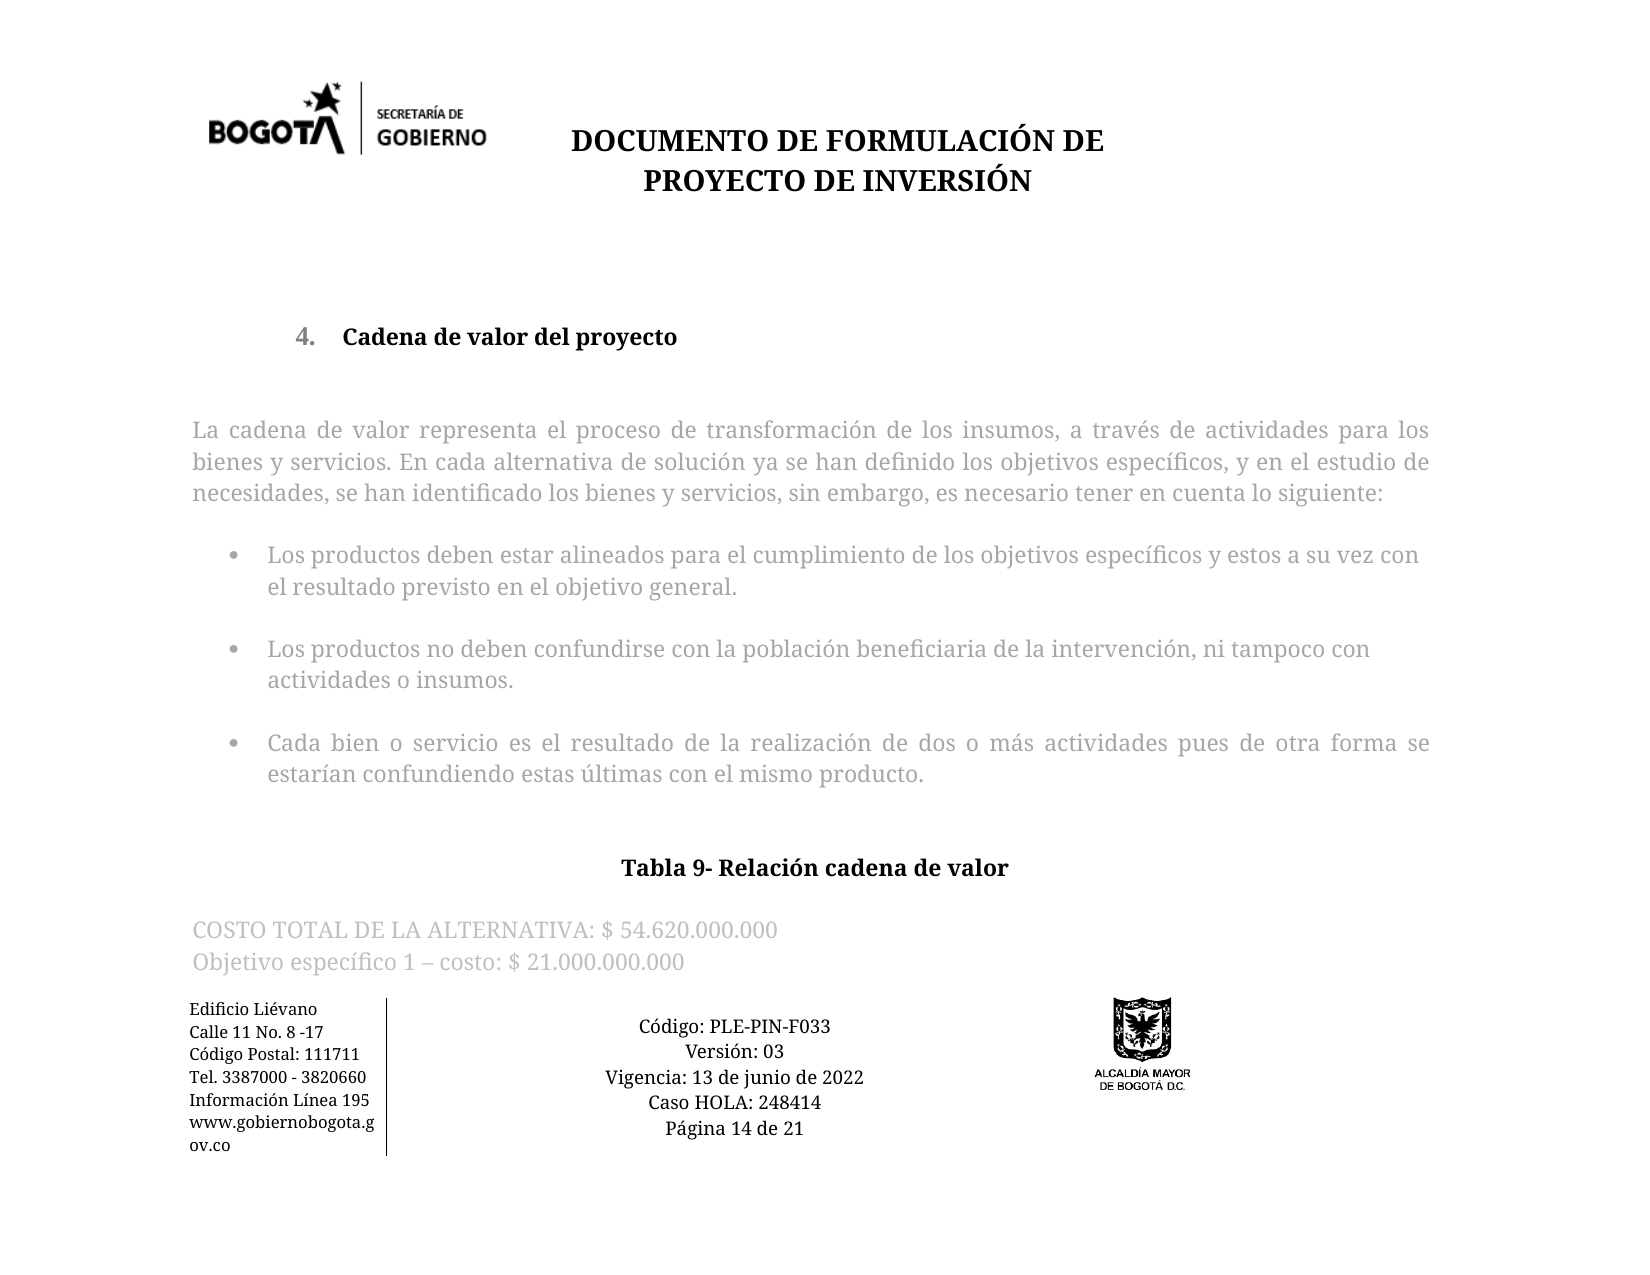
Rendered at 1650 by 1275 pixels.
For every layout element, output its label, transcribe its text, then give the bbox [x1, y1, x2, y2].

picture [184, 60, 501, 171]
text Objetivo específico 1 – costo: $ 21.000.000.000 [192, 946, 1432, 977]
text Tabla 9- Relación cadena de valor [192, 852, 1432, 883]
list Cada bien o servicio es el resultado de la realización de dos o más actividades pues de otra forma se estarían confundiendo estas últimas con el mismo producto. [229, 727, 1432, 789]
text COSTO TOTAL DE LA ALTERNATIVA: $ 54.620.000.000 [192, 914, 1432, 946]
subtitle Cadena de valor del proyecto [295, 320, 1432, 352]
list Los productos no deben confundirse con la población beneficiaria de la intervención, ni tampoco con actividades o insumos. [229, 633, 1432, 696]
text La cadena de valor representa el proceso de transformación de los insumos, a través de actividades para los bienes y servicios. En cada alternativa de solución ya se han definido los objetivos específicos, y en el estudio de necesidades, se han identificado los bienes y servicios, sin embargo, es necesario tener en cuenta lo siguiente: [192, 414, 1432, 508]
list Los productos deben estar alineados para el cumplimiento de los objetivos específicos y estos a su vez con el resultado previsto en el objetivo general. [229, 539, 1432, 602]
picture [1094, 997, 1192, 1096]
